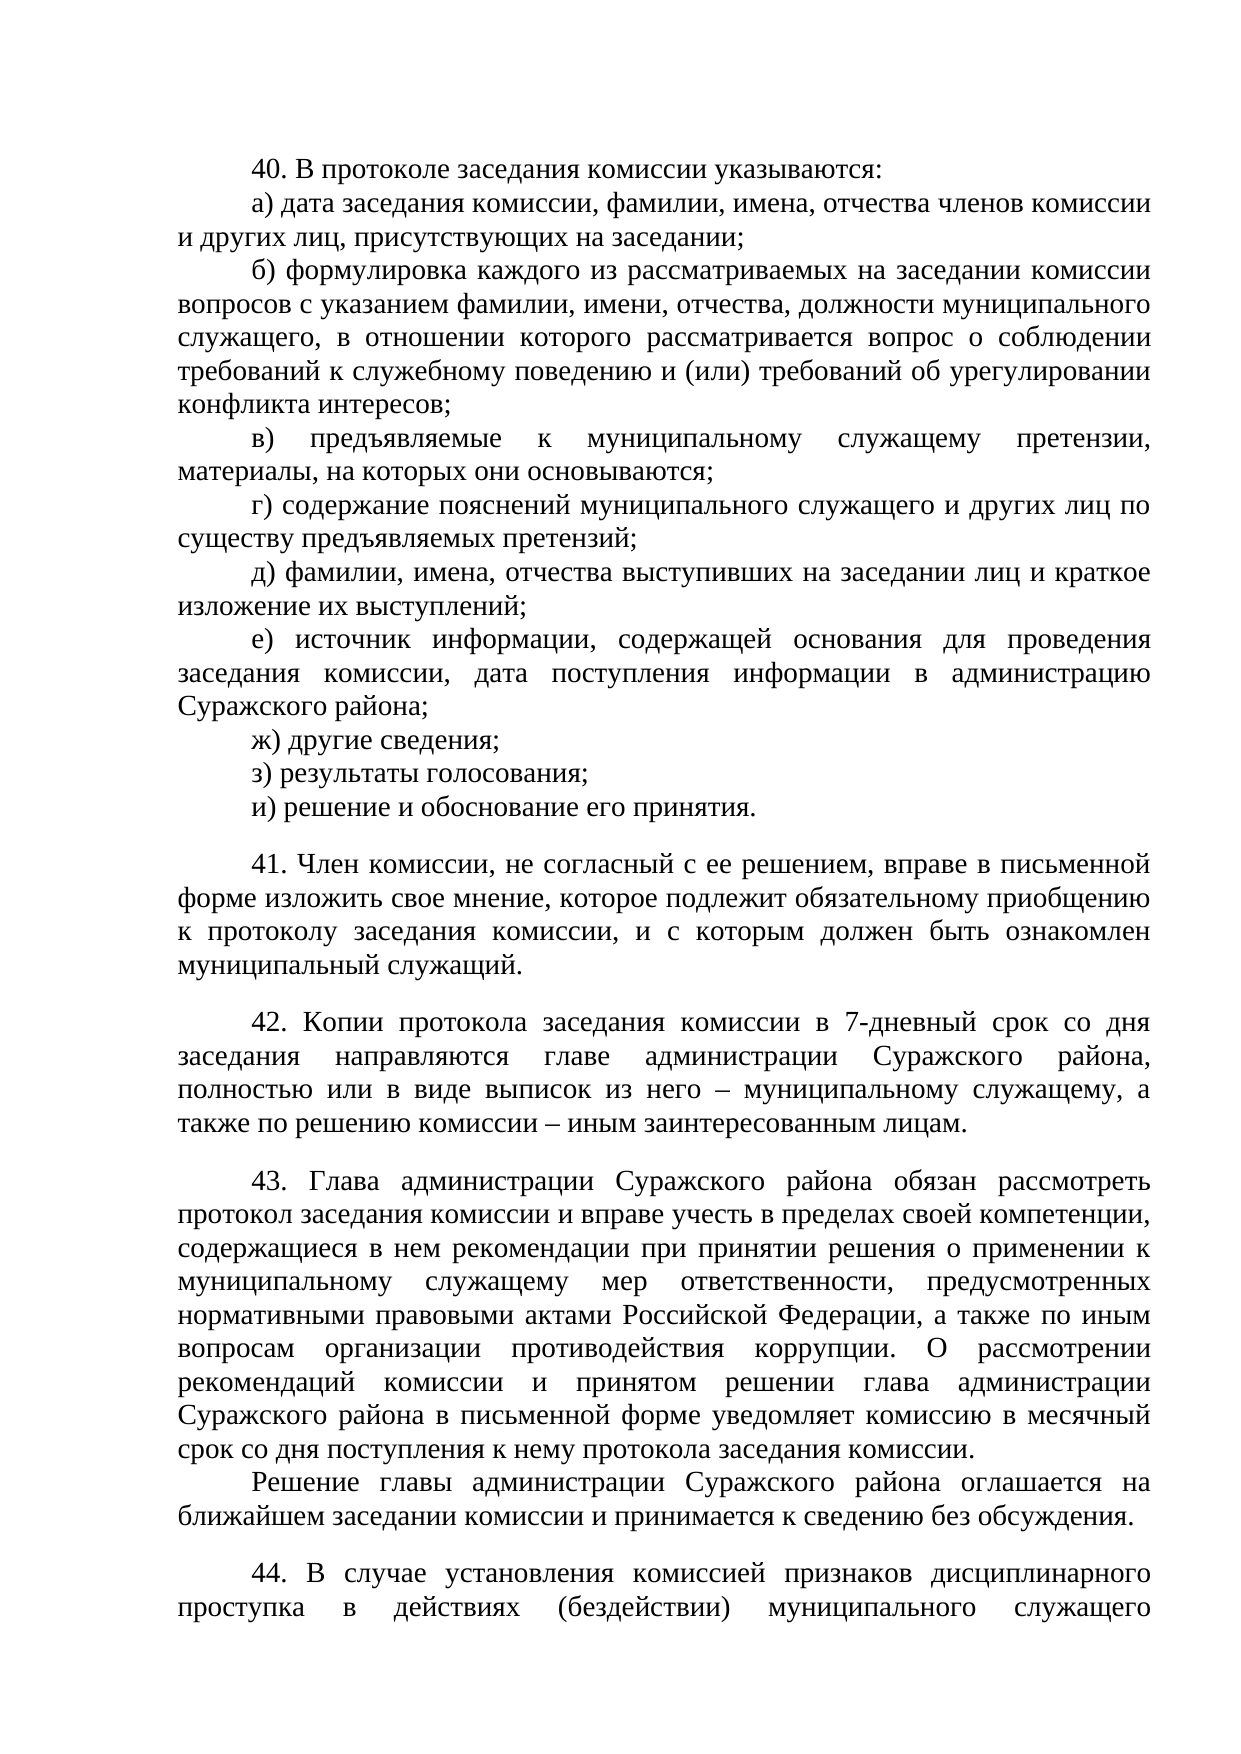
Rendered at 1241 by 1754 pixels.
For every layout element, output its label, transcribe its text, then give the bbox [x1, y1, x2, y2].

text 42. Копии протокола заседания комиссии в 7-дневный срок со дня заседания направляются главе администрации Суражского района, полностью или в виде выписок из него – муниципальному служащему, а также по решению комиссии – иным заинтересованным лицам. [177, 1004, 1152, 1139]
text г) содержание пояснений муниципального служащего и других лиц по существу предъявляемых претензий; [177, 487, 1152, 554]
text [177, 1556, 1152, 1623]
text в) предъявляемые к муниципальному служащему претензии, материалы, на которых они основываются; [177, 420, 1152, 487]
text б) формулировка каждого из рассматриваемых на заседании комиссии вопросов с указанием фамилии, имени, отчества, должности муниципального служащего, в отношении которого рассматривается вопрос о соблюдении требований к служебному поведению и (или) требований об урегулировании конфликта интересов; [177, 252, 1152, 420]
text з) результаты голосования; [177, 755, 1152, 789]
text 41. Член комиссии, не согласный с ее решением, вправе в письменной форме изложить свое мнение, которое подлежит обязательному приобщению к протоколу заседания комиссии, и с которым должен быть ознакомлен муниципальный служащий. [177, 846, 1152, 981]
text и) решение и обоснование его принятия. [177, 789, 1152, 822]
text 40. В протоколе заседания комиссии указываются: [177, 152, 1152, 185]
text е) источник информации, содержащей основания для проведения заседания комиссии, дата поступления информации в администрацию Суражского района; [177, 621, 1152, 722]
text ж) другие сведения; [177, 722, 1152, 755]
text а) дата заседания комиссии, фамилии, имена, отчества членов комиссии и других лиц, присутствующих на заседании; [177, 185, 1152, 252]
text 43. Глава администрации Суражского района обязан рассмотреть протокол заседания комиссии и вправе учесть в пределах своей компетенции, содержащиеся в нем рекомендации при принятии решения о применении к муниципальному служащему мер ответственности, предусмотренных нормативными правовыми актами Российской Федерации, а также по иным вопросам организации противодействия коррупции. О рассмотрении рекомендаций комиссии и принятом решении глава администрации Суражского района в письменной форме уведомляет комиссию в месячный срок со дня поступления к нему протокола заседания комиссии. [177, 1163, 1152, 1464]
text Решение главы администрации Суражского района оглашается на ближайшем заседании комиссии и принимается к сведению без обсуждения. [177, 1464, 1152, 1532]
text д) фамилии, имена, отчества выступивших на заседании лиц и краткое изложение их выступлений; [177, 554, 1152, 621]
